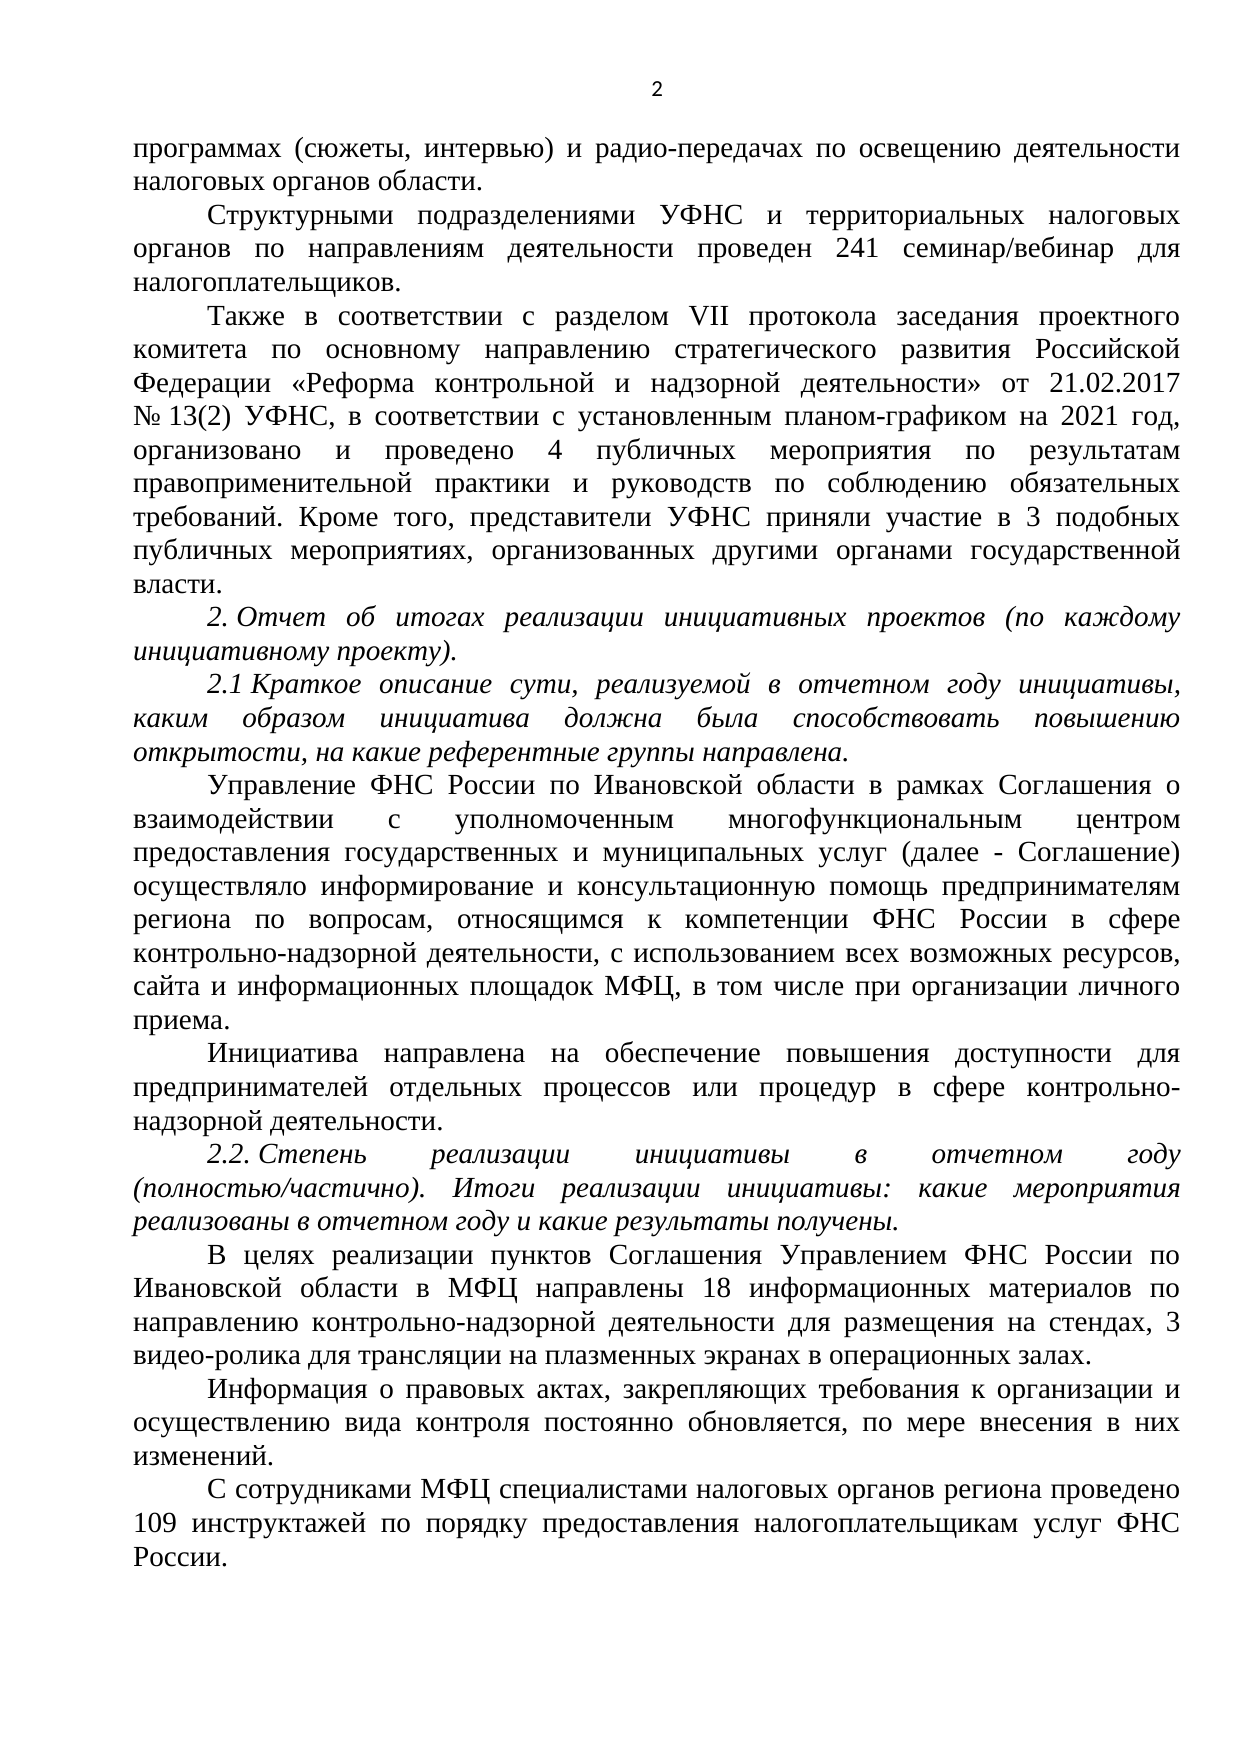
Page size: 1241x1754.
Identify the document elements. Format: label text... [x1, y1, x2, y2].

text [133, 130, 1181, 197]
text 2. Отчет об итогах реализации инициативных проектов (по каждому инициативному проекту). [133, 599, 1181, 667]
text Инициатива направлена на обеспечение повышения доступности для предпринимателей отдельных процессов или процедур в сфере контрольно-надзорной деятельности. [133, 1036, 1181, 1136]
text Также в соответствии с разделом VII протокола заседания проектного комитета по основному направлению стратегического развития Российской Федерации «Реформа контрольной и надзорной деятельности» от 21.02.2017 № 13(2) УФНС, в соответствии с установленным планом-графиком на 2021 год, организовано и проведено 4 публичных мероприятия по результатам правоприменительной практики и руководств по соблюдению обязательных требований. Кроме того, представители УФНС приняли участие в 3 подобных публичных мероприятиях, организованных другими органами государственной власти. [133, 298, 1181, 599]
text Информация о правовых актах, закрепляющих требования к организации и осуществлению вида контроля постоянно обновляется, по мере внесения в них изменений. [133, 1371, 1181, 1472]
text С сотрудниками МФЦ специалистами налоговых органов региона проведено 109 инструктажей по порядку предоставления налогоплательщикам услуг ФНС России. [133, 1472, 1181, 1572]
text 2.2. Степень реализации инициативы в отчетном году (полностью/частично). Итоги реализации инициативы: какие мероприятия реализованы в отчетном году и какие результаты получены. [133, 1136, 1181, 1237]
text 2.1 Краткое описание сути, реализуемой в отчетном году инициативы, каким образом инициатива должна была способствовать повышению открытости, на какие референтные группы направлена. [133, 667, 1181, 767]
text В целях реализации пунктов Соглашения Управлением ФНС России по Ивановской области в МФЦ направлены 18 информационных материалов по направлению контрольно-надзорной деятельности для размещения на стендах, 3 видео-ролика для трансляции на плазменных экранах в операционных залах. [133, 1237, 1181, 1371]
text Структурными подразделениями УФНС и территориальных налоговых органов по направлениям деятельности проведен 241 семинар/вебинар для налогоплательщиков. [133, 197, 1181, 298]
text Управление ФНС России по Ивановской области в рамках Соглашения о взаимодействии с уполномоченным многофункциональным центром предоставления государственных и муниципальных услуг (далее - Соглашение) осуществляло информирование и консультационную помощь предпринимателям региона по вопросам, относящимся к компетенции ФНС России в сфере контрольно-надзорной деятельности, с использованием всех возможных ресурсов, сайта и информационных площадок МФЦ, в том числе при организации личного приема. [133, 767, 1181, 1036]
